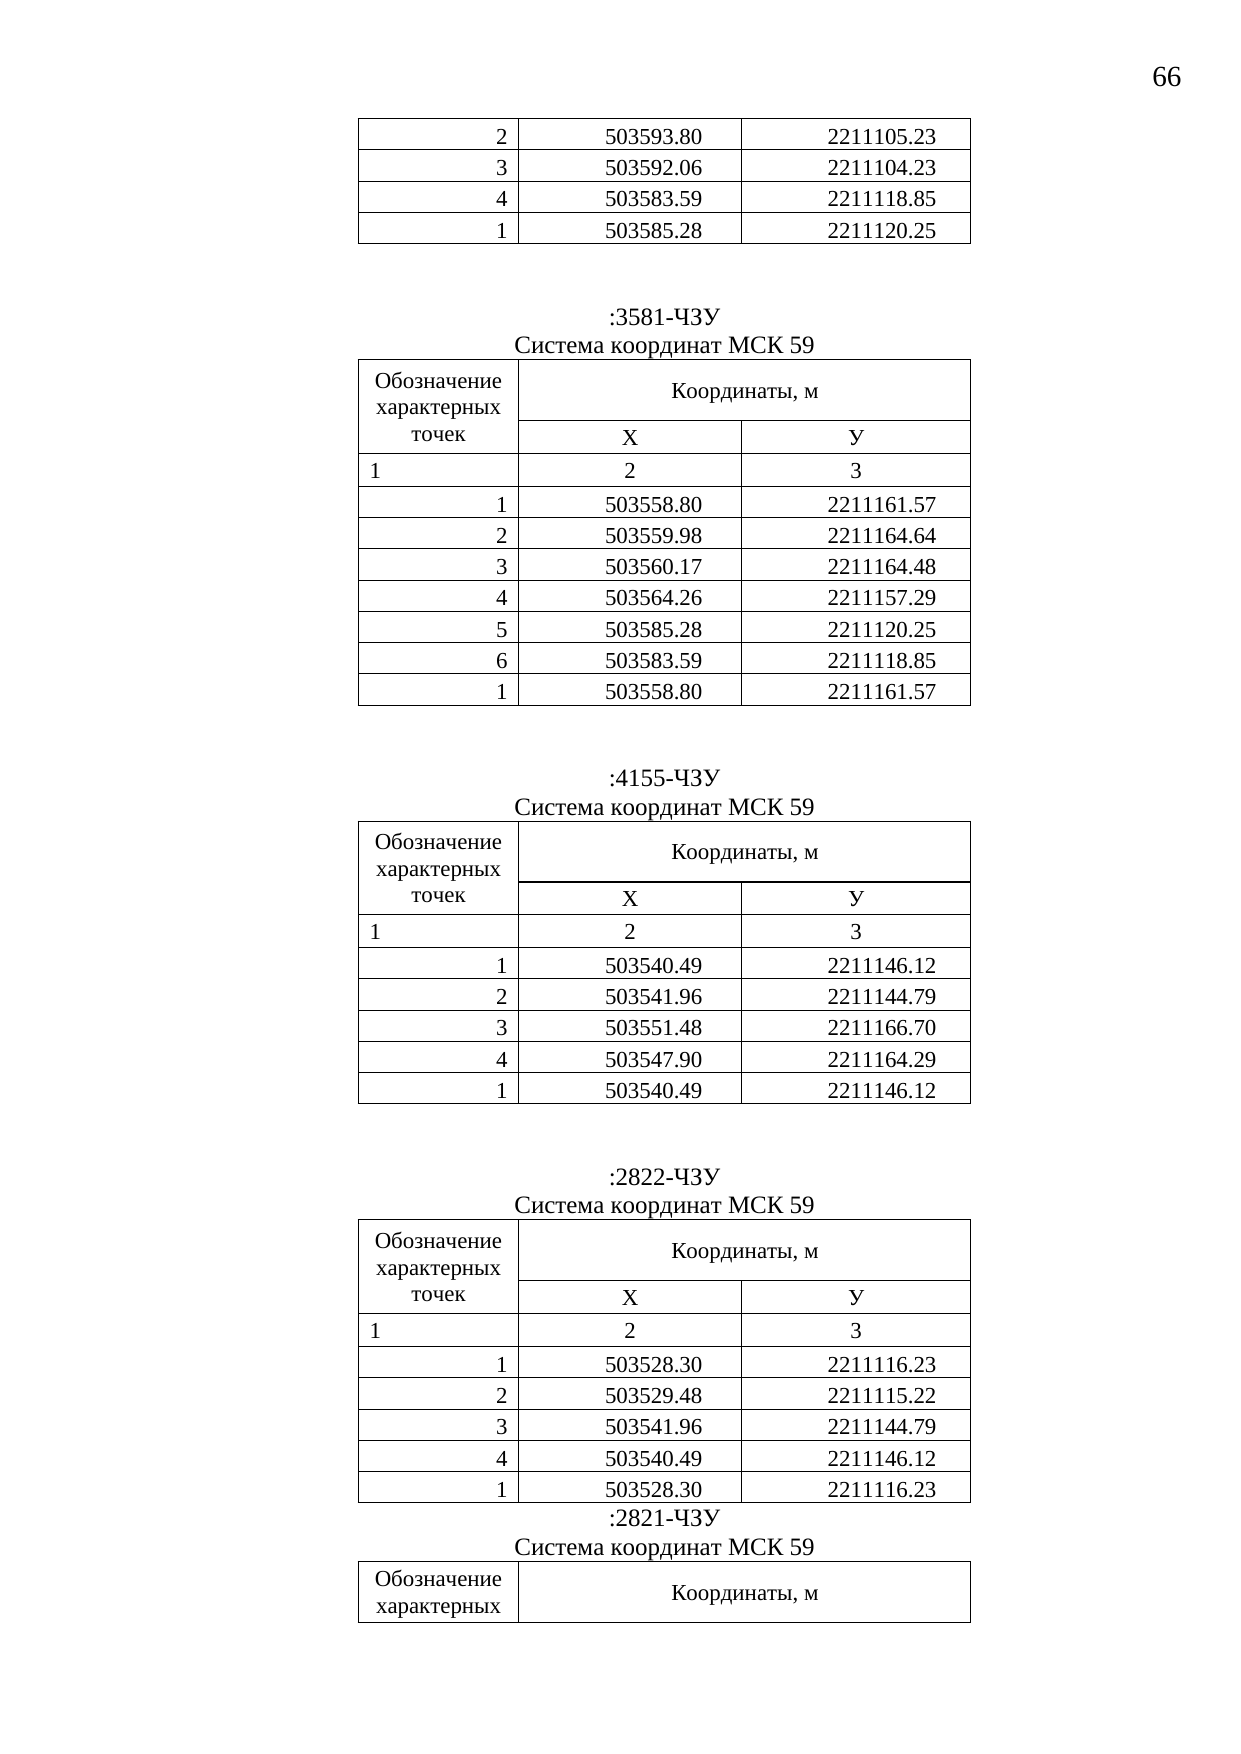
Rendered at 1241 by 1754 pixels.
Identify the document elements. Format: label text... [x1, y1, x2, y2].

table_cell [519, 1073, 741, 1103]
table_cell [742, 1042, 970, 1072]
text :2822-ЧЗУ [148, 1162, 1181, 1191]
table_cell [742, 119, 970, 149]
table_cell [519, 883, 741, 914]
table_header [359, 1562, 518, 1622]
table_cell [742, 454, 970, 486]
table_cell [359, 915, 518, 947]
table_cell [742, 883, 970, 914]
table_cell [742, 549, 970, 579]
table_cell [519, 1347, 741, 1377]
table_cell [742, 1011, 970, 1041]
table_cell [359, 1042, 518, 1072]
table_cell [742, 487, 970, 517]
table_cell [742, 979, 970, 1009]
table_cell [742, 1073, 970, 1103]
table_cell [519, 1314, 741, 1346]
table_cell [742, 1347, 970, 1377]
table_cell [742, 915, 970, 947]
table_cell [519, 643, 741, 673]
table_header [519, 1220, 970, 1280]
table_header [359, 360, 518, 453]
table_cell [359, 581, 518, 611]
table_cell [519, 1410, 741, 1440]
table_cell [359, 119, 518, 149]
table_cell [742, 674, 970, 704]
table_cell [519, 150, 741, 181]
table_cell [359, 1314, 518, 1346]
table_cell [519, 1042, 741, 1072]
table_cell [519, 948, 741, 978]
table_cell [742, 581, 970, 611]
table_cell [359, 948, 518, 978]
text :4155-ЧЗУ [148, 763, 1181, 792]
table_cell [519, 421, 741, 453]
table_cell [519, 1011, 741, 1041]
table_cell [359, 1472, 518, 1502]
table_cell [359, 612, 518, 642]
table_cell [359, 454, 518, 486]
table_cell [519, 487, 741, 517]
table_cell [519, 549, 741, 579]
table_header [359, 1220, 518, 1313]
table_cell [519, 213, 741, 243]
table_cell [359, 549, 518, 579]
text Система координат МСК 59 [148, 792, 1181, 821]
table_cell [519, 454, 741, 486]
text Система координат МСК 59 [148, 1532, 1181, 1561]
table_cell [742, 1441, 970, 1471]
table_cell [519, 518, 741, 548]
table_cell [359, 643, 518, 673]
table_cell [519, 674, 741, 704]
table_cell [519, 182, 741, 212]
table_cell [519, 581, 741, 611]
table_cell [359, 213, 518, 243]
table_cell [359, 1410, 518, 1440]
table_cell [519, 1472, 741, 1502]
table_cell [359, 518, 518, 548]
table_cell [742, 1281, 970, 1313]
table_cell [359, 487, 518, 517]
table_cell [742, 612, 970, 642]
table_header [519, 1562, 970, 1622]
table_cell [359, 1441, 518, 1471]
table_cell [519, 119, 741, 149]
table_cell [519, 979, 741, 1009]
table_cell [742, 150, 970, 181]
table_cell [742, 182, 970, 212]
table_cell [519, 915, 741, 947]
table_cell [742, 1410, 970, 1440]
text :2821-ЧЗУ [148, 1503, 1181, 1532]
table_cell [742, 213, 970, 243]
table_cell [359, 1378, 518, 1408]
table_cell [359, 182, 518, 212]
text Система координат МСК 59 [148, 1191, 1181, 1219]
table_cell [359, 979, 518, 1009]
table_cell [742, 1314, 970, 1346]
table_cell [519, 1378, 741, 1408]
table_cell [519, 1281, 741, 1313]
text :3581-ЧЗУ [148, 302, 1181, 330]
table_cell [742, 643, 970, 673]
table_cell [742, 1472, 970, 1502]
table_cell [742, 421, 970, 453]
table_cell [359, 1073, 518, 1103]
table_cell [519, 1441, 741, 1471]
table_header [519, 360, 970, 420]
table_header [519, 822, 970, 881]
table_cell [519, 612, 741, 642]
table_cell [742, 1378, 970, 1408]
text Система координат МСК 59 [148, 330, 1181, 359]
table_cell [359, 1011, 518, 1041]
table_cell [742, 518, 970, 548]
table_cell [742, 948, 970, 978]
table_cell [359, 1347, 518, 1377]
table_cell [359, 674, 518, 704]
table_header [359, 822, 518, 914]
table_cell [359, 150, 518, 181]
